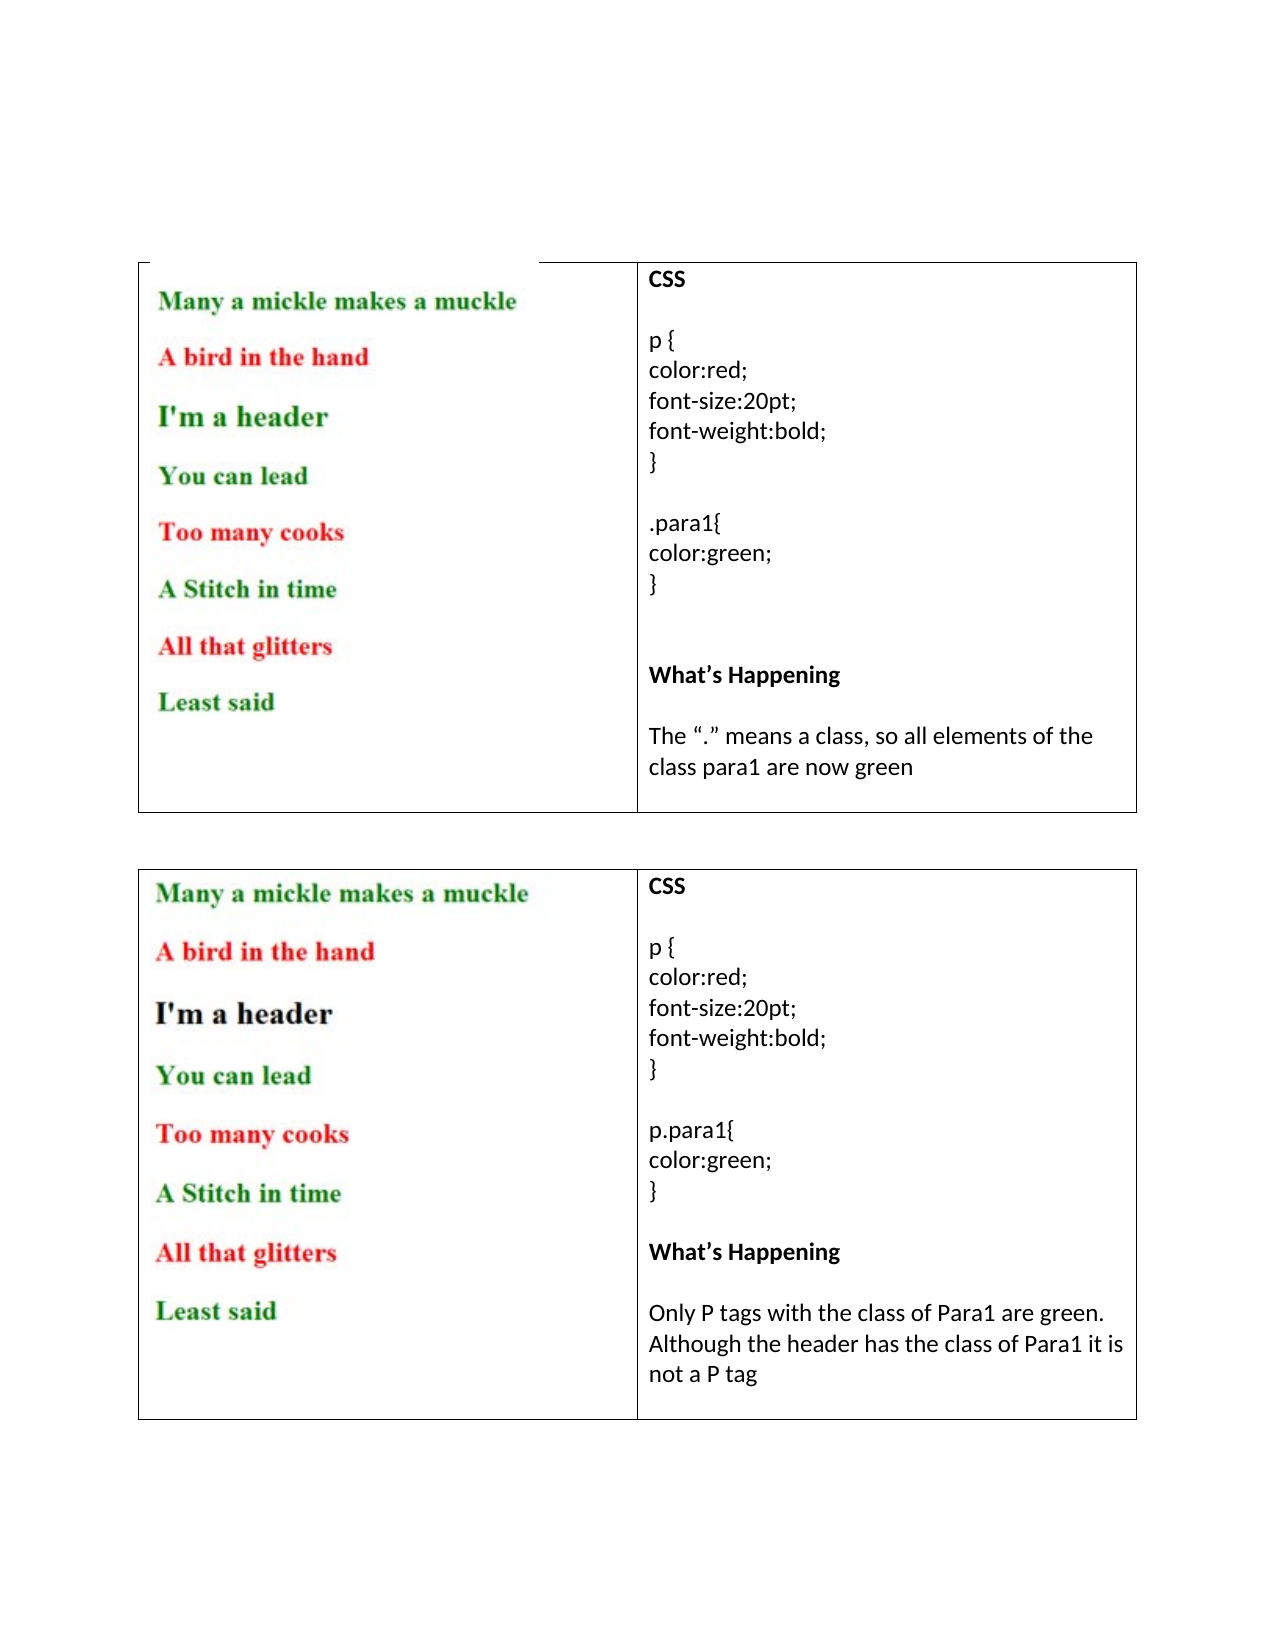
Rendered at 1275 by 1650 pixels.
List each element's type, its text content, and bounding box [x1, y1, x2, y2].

table_header [139, 263, 637, 812]
table_header CSS p { color:red; font-size:20pt; font-weight:bold; } .para1{ color:green; } What’s Happening The “.” means a class, so all elements of the class para1 are now green [638, 263, 1136, 812]
table_header [139, 870, 637, 1419]
table_header CSS p { color:red; font-size:20pt; font-weight:bold; } p.para1{ color:green; } What’s Happening Only P tags with the class of Para1 are green. Although the header has the class of Para1 it is not a P tag [638, 870, 1136, 1419]
picture [150, 870, 552, 1339]
picture [150, 262, 539, 732]
